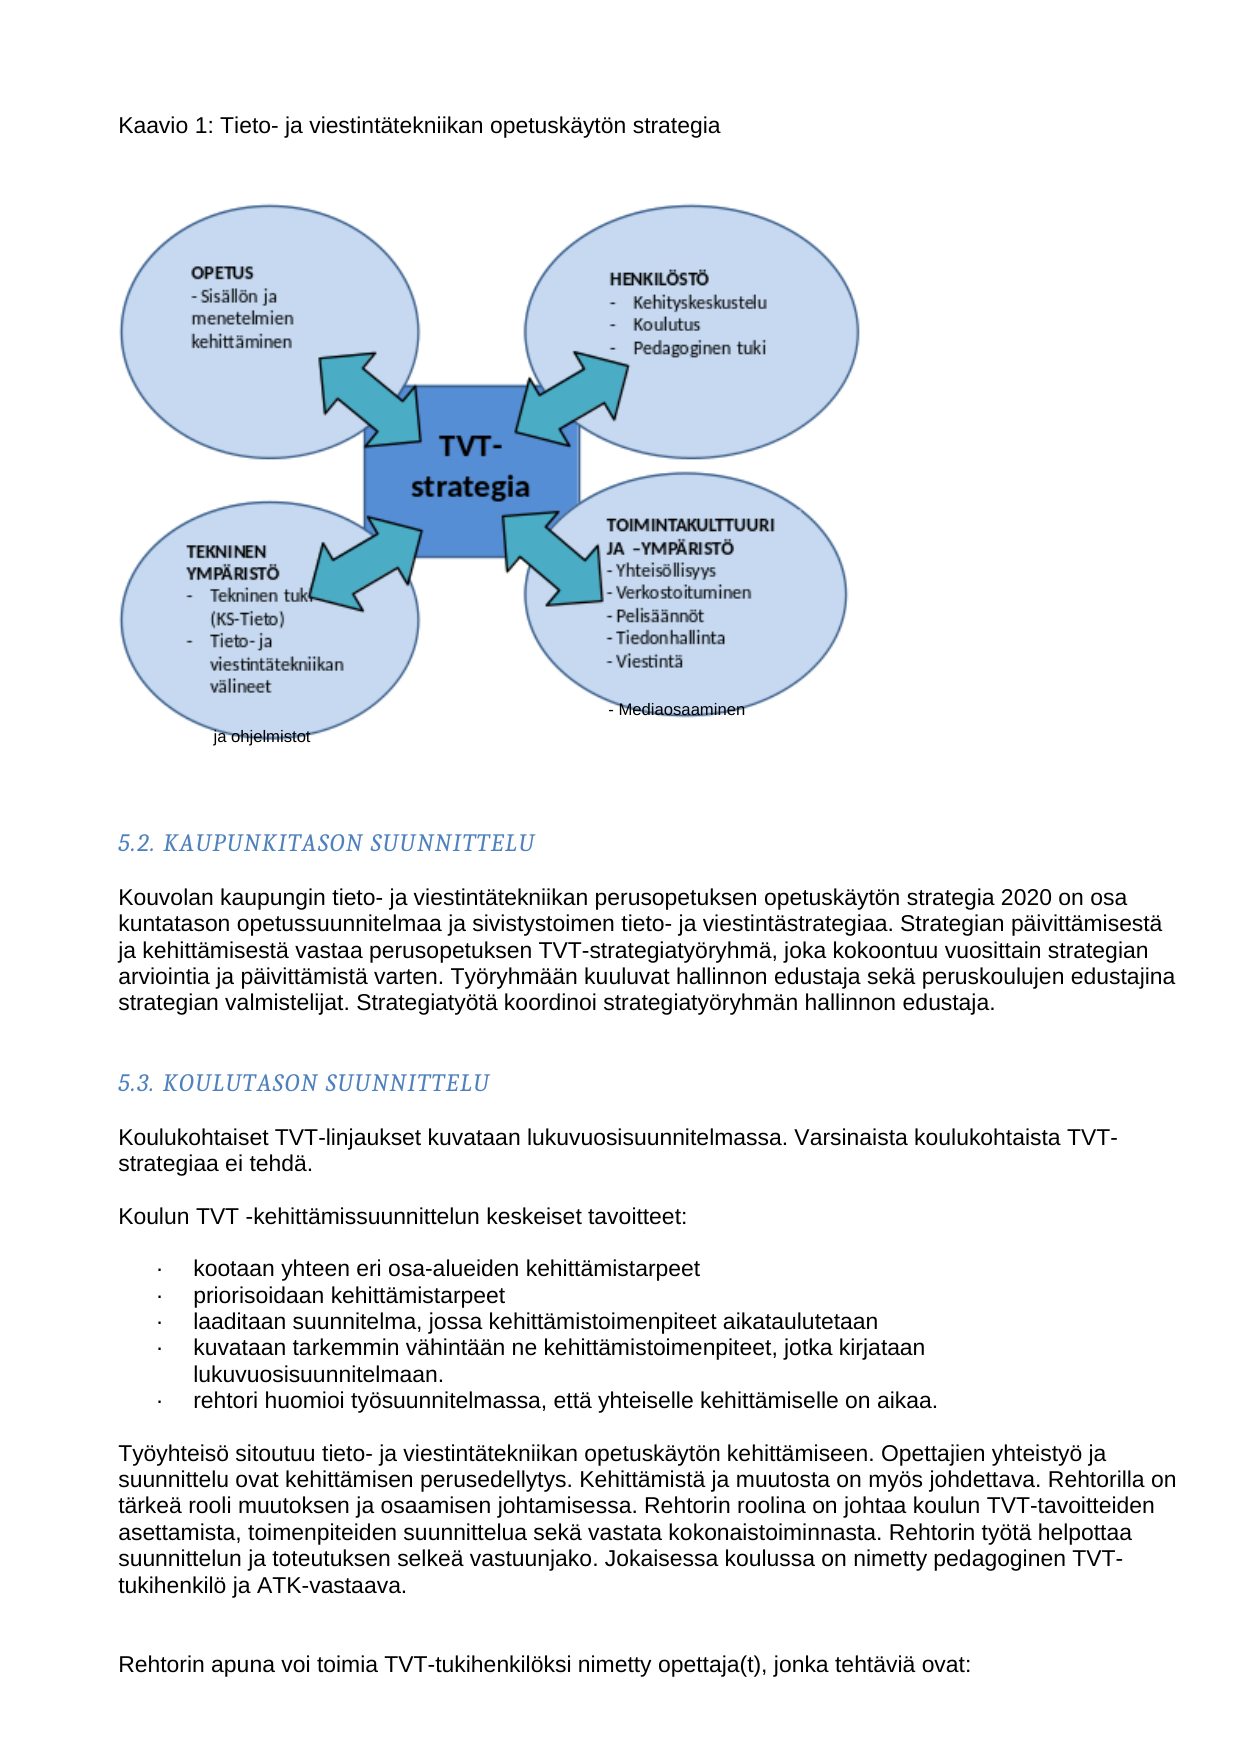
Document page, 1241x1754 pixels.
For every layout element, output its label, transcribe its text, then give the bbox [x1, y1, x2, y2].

list rehtori huomioi työsuunnitelmassa, että yhteiselle kehittämiselle on aikaa. [156, 1387, 1181, 1413]
text Koulun TVT -kehittämissuunnittelun keskeiset tavoitteet: [118, 1203, 1181, 1229]
subtitle 5.2. KAUPUNKITASON SUUNNITTELU [118, 829, 1181, 858]
text Rehtorin apuna voi toimia TVT-tukihenkilöksi nimetty opettaja(t), jonka tehtäviä ovat: [118, 1651, 1181, 1677]
subtitle 5.3. KOULUTASON SUUNNITTELU [118, 1068, 1181, 1097]
text Kouvolan kaupungin tieto- ja viestintätekniikan perusopetuksen opetuskäytön strategia 2020 on osa kuntatason opetussuunnitelmaa ja sivistystoimen tieto- ja viestintästrategiaa. Strategian päivittämisestä ja kehittämisestä vastaa perusopetuksen TVT-strategiatyöryhmä, joka kokoontuu vuosittain strategian arviointia ja päivittämistä varten. Työryhmään kuuluvat hallinnon edustaja sekä peruskoulujen edustajina strategian valmistelijat. Strategiatyötä koordinoi strategiatyöryhmän hallinnon edustaja. [118, 884, 1181, 1016]
list kootaan yhteen eri osa-alueiden kehittämistarpeet [156, 1255, 1181, 1282]
list kuvataan tarkemmin vähintään ne kehittämistoimenpiteet, jotka kirjataan lukuvuosisuunnitelmaan. [156, 1334, 1181, 1387]
list laaditaan suunnitelma, jossa kehittämistoimenpiteet aikataulutetaan [156, 1308, 1181, 1334]
text Kaavio 1: Tieto- ja viestintätekniikan opetuskäytön strategia [118, 112, 1181, 138]
text Koulukohtaiset TVT-linjaukset kuvataan lukuvuosisuunnitelmassa. Varsinaista koulukohtaista TVT-strategiaa ei tehdä. [118, 1123, 1181, 1176]
text Työyhteisö sitoutuu tieto- ja viestintätekniikan opetuskäytön kehittämiseen. Opettajien yhteistyö ja suunnittelu ovat kehittämisen perusedellytys. Kehittämistä ja muutosta on myös johdettava. Rehtorilla on tärkeä rooli muutoksen ja osaamisen johtamisessa. Rehtorin roolina on johtaa koulun TVT-tavoitteiden asettamista, toimenpiteiden suunnittelua sekä vastata kokonaistoiminnasta. Rehtorin työtä helpottaa suunnittelun ja toteutuksen selkeä vastuunjako. Jokaisessa koulussa on nimetty pedagoginen TVT-tukihenkilö ja ATK-vastaava. [118, 1440, 1181, 1598]
list priorisoidaan kehittämistarpeet [156, 1282, 1181, 1308]
